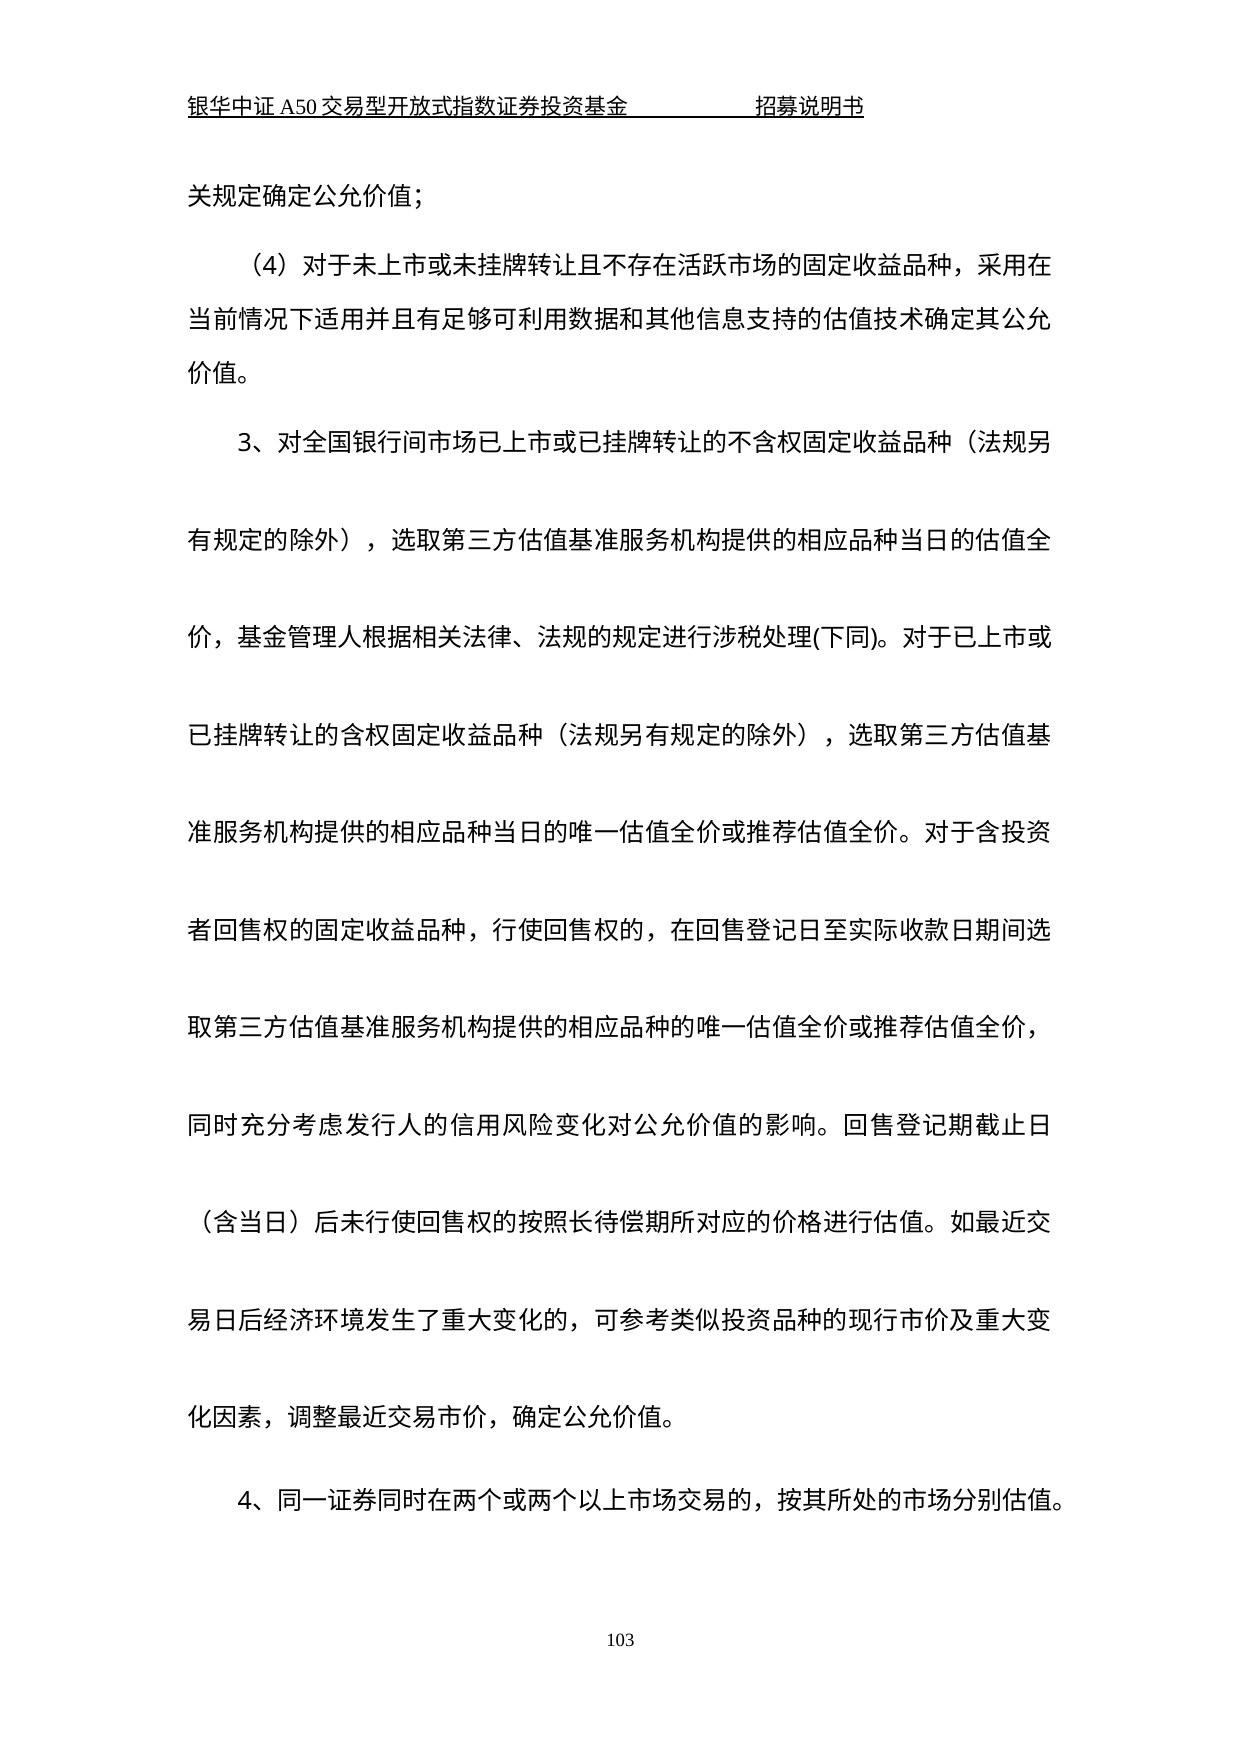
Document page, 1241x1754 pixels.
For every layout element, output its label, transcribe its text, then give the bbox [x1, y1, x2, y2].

text 3、对全国银行间市场已上市或已挂牌转让的不含权固定收益品种（法规另有规定的除外），选取第三方估值基准服务机构提供的相应品种当日的估值全价，基金管理人根据相关法律、法规的规定进行涉税处理(下同)。对于已上市或已挂牌转让的含权固定收益品种（法规另有规定的除外），选取第三方估值基准服务机构提供的相应品种当日的唯一估值全价或推荐估值全价。对于含投资者回售权的固定收益品种，行使回售权的，在回售登记日至实际收款日期间选取第三方估值基准服务机构提供的相应品种的唯一估值全价或推荐估值全价，同时充分考虑发行人的信用风险变化对公允价值的影响。回售登记期截止日（含当日）后未行使回售权的按照长待偿期所对应的价格进行估值。如最近交易日后经济环境发生了重大变化的，可参考类似投资品种的现行市价及重大变化因素，调整最近交易市价，确定公允价值。 [187, 408, 1053, 1448]
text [187, 162, 1053, 227]
text 4、同一证券同时在两个或两个以上市场交易的，按其所处的市场分别估值。 [187, 1466, 1053, 1531]
text （4）对于未上市或未挂牌转让且不存在活跃市场的固定收益品种，采用在当前情况下适用并且有足够可利用数据和其他信息支持的估值技术确定其公允价值。 [187, 245, 1053, 390]
